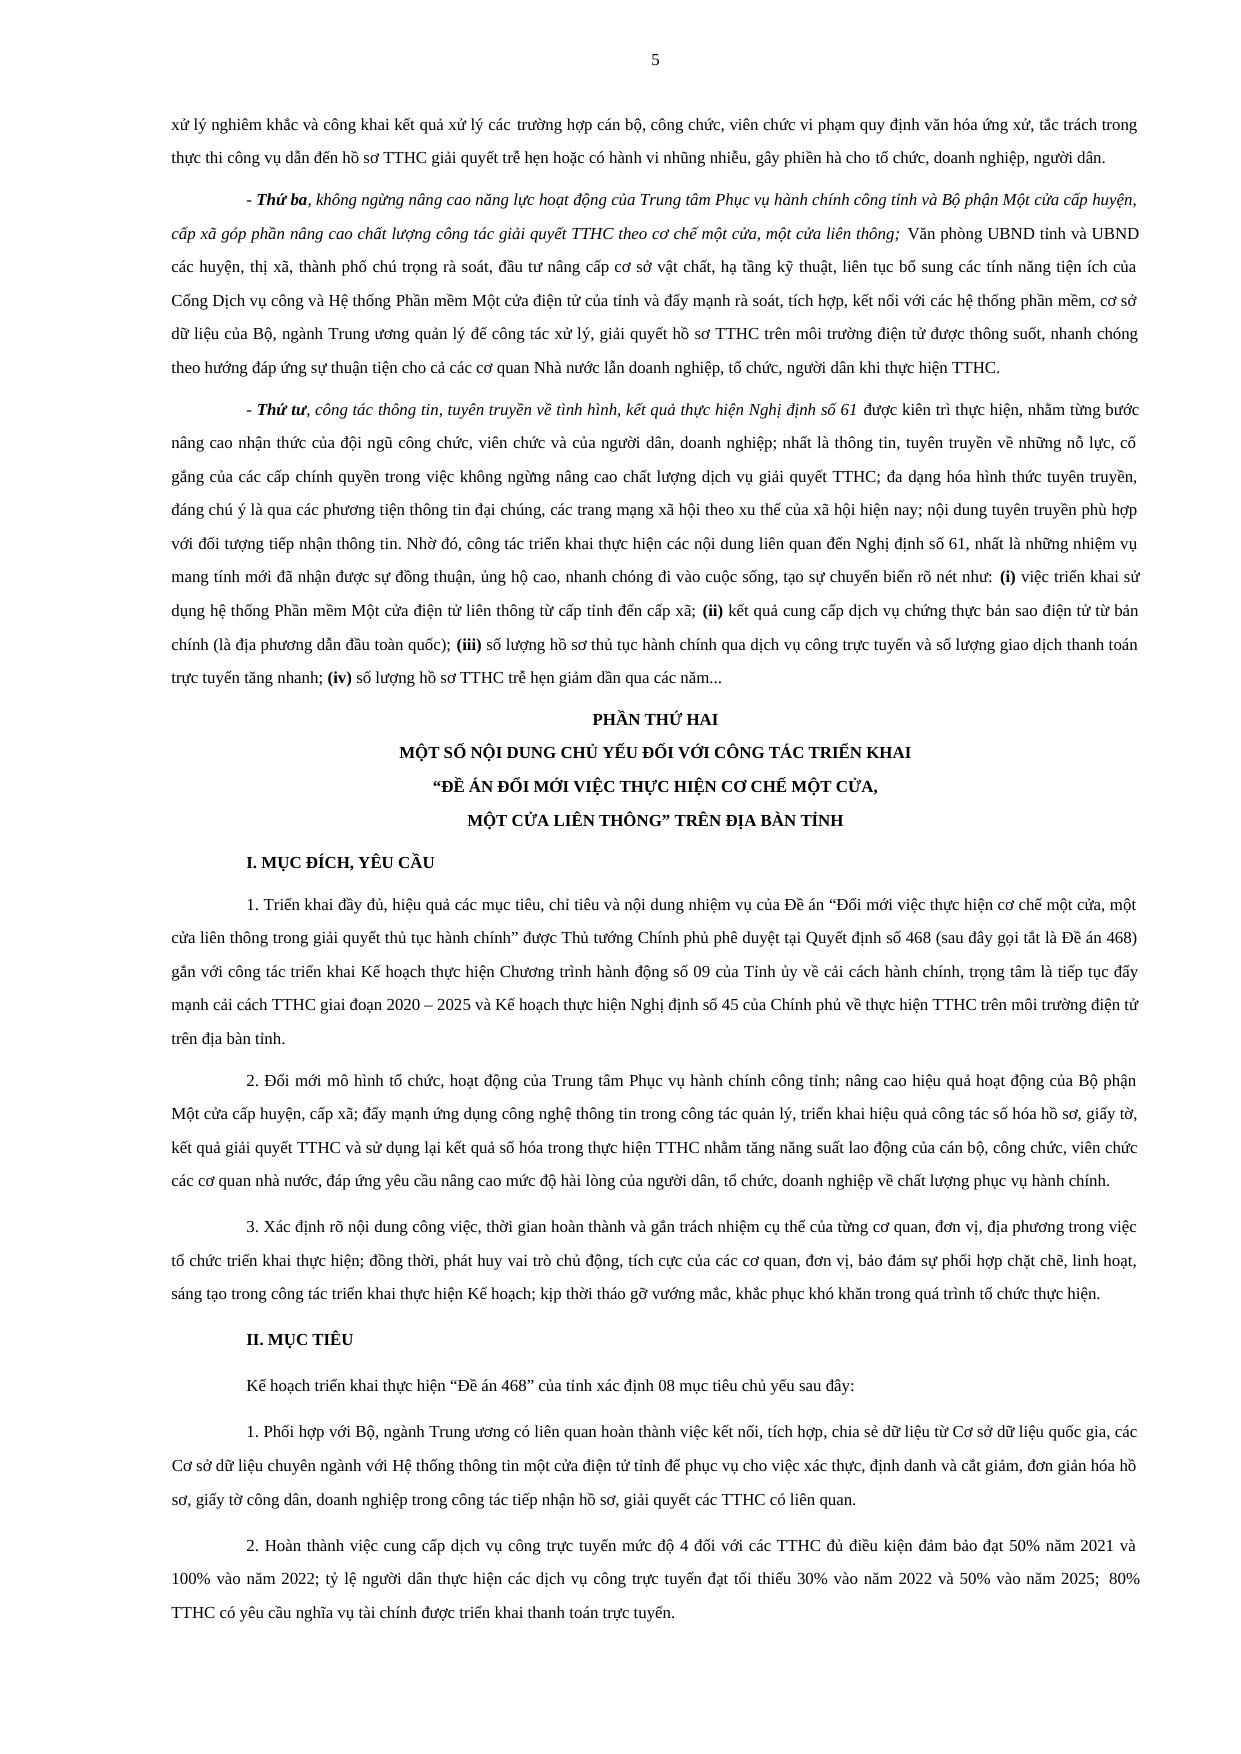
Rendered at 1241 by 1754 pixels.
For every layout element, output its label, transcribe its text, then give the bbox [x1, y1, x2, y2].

text 1. Phối hợp với Bộ, ngành Trung ương có liên quan hoàn thành việc kết nối, tích hợp, chia sẻ dữ liệu từ Cơ sở dữ liệu quốc gia, các Cơ sở dữ liệu chuyên ngành với Hệ thống thông tin một cửa điện tử tỉnh để phục vụ cho việc xác thực, định danh và cắt giảm, đơn giản hóa hồ sơ, giấy tờ công dân, doanh nghiệp trong công tác tiếp nhận hồ sơ, giải quyết các TTHC có liên quan. [172, 1408, 1140, 1509]
text MỘT CỬA LIÊN THÔNG” TRÊN ĐỊA BÀN TỈNH [171, 796, 1140, 830]
text PHẦN THỨ HAI [171, 696, 1140, 729]
text Kế hoạch triển khai thực hiện “Đề án 468” của tỉnh xác định 08 mục tiêu chủ yếu sau đây: [171, 1362, 1140, 1396]
text 1. Triển khai đầy đủ, hiệu quả các mục tiêu, chỉ tiêu và nội dung nhiệm vụ của Đề án “Đổi mới việc thực hiện cơ chế một cửa, một cửa liên thông trong giải quyết thủ tục hành chính” được Thủ tướng Chính phủ phê duyệt tại Quyết định số 468 (sau đây gọi tắt là Đề án 468) gắn với công tác triển khai Kế hoạch thực hiện Chương trình hành động số 09 của Tỉnh ủy về cải cách hành chính, trọng tâm là tiếp tục đẩy mạnh cải cách TTHC giai đoạn 2020 – 2025 và Kế hoạch thực hiện Nghị định số 45 của Chính phủ về thực hiện TTHC trên môi trường điện tử trên địa bàn tỉnh. [171, 880, 1140, 1048]
text - Thứ tư, công tác thông tin, tuyên truyền về tình hình, kết quả thực hiện Nghị định số 61 được kiên trì thực hiện, nhằm từng bước nâng cao nhận thức của đội ngũ công chức, viên chức và của người dân, doanh nghiệp; nhất là thông tin, tuyên truyền về những nỗ lực, cố gắng của các cấp chính quyền trong việc không ngừng nâng cao chất lượng dịch vụ giải quyết TTHC; đa dạng hóa hình thức tuyên truyền, đáng chú ý là qua các phương tiện thông tin đại chúng, các trang mạng xã hội theo xu thế của xã hội hiện nay; nội dung tuyên truyền phù hợp với đối tượng tiếp nhận thông tin. Nhờ đó, công tác triển khai thực hiện các nội dung liên quan đến Nghị định số 61, nhất là những nhiệm vụ mang tính mới đã nhận được sự đồng thuận, ủng hộ cao, nhanh chóng đi vào cuộc sống, tạo sự chuyển biến rõ nét như: (i) việc triển khai sử dụng hệ thống Phần mềm Một cửa điện tử liên thông từ cấp tỉnh đến cấp xã; (ii) kết quả cung cấp dịch vụ chứng thực bản sao điện tử từ bản chính (là địa phương dẫn đầu toàn quốc); (iii) số lượng hồ sơ thủ tục hành chính qua dịch vụ công trực tuyến và số lượng giao dịch thanh toán trực tuyến tăng nhanh; (iv) số lượng hồ sơ TTHC trễ hẹn giảm dần qua các năm... [171, 385, 1140, 687]
text I. MỤC ĐÍCH, YÊU CẦU [171, 838, 1140, 872]
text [171, 100, 1140, 167]
text MỘT SỐ NỘI DUNG CHỦ YẾU ĐỐI VỚI CÔNG TÁC TRIỂN KHAI [171, 729, 1140, 763]
text II. MỤC TIÊU [171, 1316, 1140, 1349]
text “ĐỀ ÁN ĐỔI MỚI VIỆC THỰC HIỆN CƠ CHẾ MỘT CỬA, [171, 763, 1140, 796]
text - Thứ ba, không ngừng nâng cao năng lực hoạt động của Trung tâm Phục vụ hành chính công tỉnh và Bộ phận Một cửa cấp huyện, cấp xã góp phần nâng cao chất lượng công tác giải quyết TTHC theo cơ chế một cửa, một cửa liên thông; Văn phòng UBND tỉnh và UBND các huyện, thị xã, thành phố chú trọng rà soát, đầu tư nâng cấp cơ sở vật chất, hạ tầng kỹ thuật, liên tục bổ sung các tính năng tiện ích của Cổng Dịch vụ công và Hệ thống Phần mềm Một cửa điện tử của tỉnh và đẩy mạnh rà soát, tích hợp, kết nối với các hệ thống phần mềm, cơ sở dữ liệu của Bộ, ngành Trung ương quản lý để công tác xử lý, giải quyết hồ sơ TTHC trên môi trường điện tử được thông suốt, nhanh chóng theo hướng đáp ứng sự thuận tiện cho cả các cơ quan Nhà nước lẫn doanh nghiệp, tổ chức, người dân khi thực hiện TTHC. [171, 176, 1140, 377]
text 2. Đổi mới mô hình tổ chức, hoạt động của Trung tâm Phục vụ hành chính công tỉnh; nâng cao hiệu quả hoạt động của Bộ phận Một cửa cấp huyện, cấp xã; đẩy mạnh ứng dụng công nghệ thông tin trong công tác quản lý, triển khai hiệu quả công tác số hóa hồ sơ, giấy tờ, kết quả giải quyết TTHC và sử dụng lại kết quả số hóa trong thực hiện TTHC nhằm tăng năng suất lao động của cán bộ, công chức, viên chức các cơ quan nhà nước, đáp ứng yêu cầu nâng cao mức độ hài lòng của người dân, tổ chức, doanh nghiệp về chất lượng phục vụ hành chính. [171, 1056, 1140, 1190]
text 3. Xác định rõ nội dung công việc, thời gian hoàn thành và gắn trách nhiệm cụ thể của từng cơ quan, đơn vị, địa phương trong việc tổ chức triển khai thực hiện; đồng thời, phát huy vai trò chủ động, tích cực của các cơ quan, đơn vị, bảo đảm sự phối hợp chặt chẽ, linh hoạt, sáng tạo trong công tác triển khai thực hiện Kế hoạch; kịp thời tháo gỡ vướng mắc, khắc phục khó khăn trong quá trình tổ chức thực hiện. [171, 1203, 1140, 1303]
text 2. Hoàn thành việc cung cấp dịch vụ công trực tuyến mức độ 4 đối với các TTHC đủ điều kiện đảm bảo đạt 50% năm 2021 và 100% vào năm 2022; tỷ lệ người dân thực hiện các dịch vụ công trực tuyến đạt tối thiểu 30% vào năm 2022 và 50% vào năm 2025; 80% TTHC có yêu cầu nghĩa vụ tài chính được triển khai thanh toán trực tuyến. [171, 1521, 1140, 1622]
